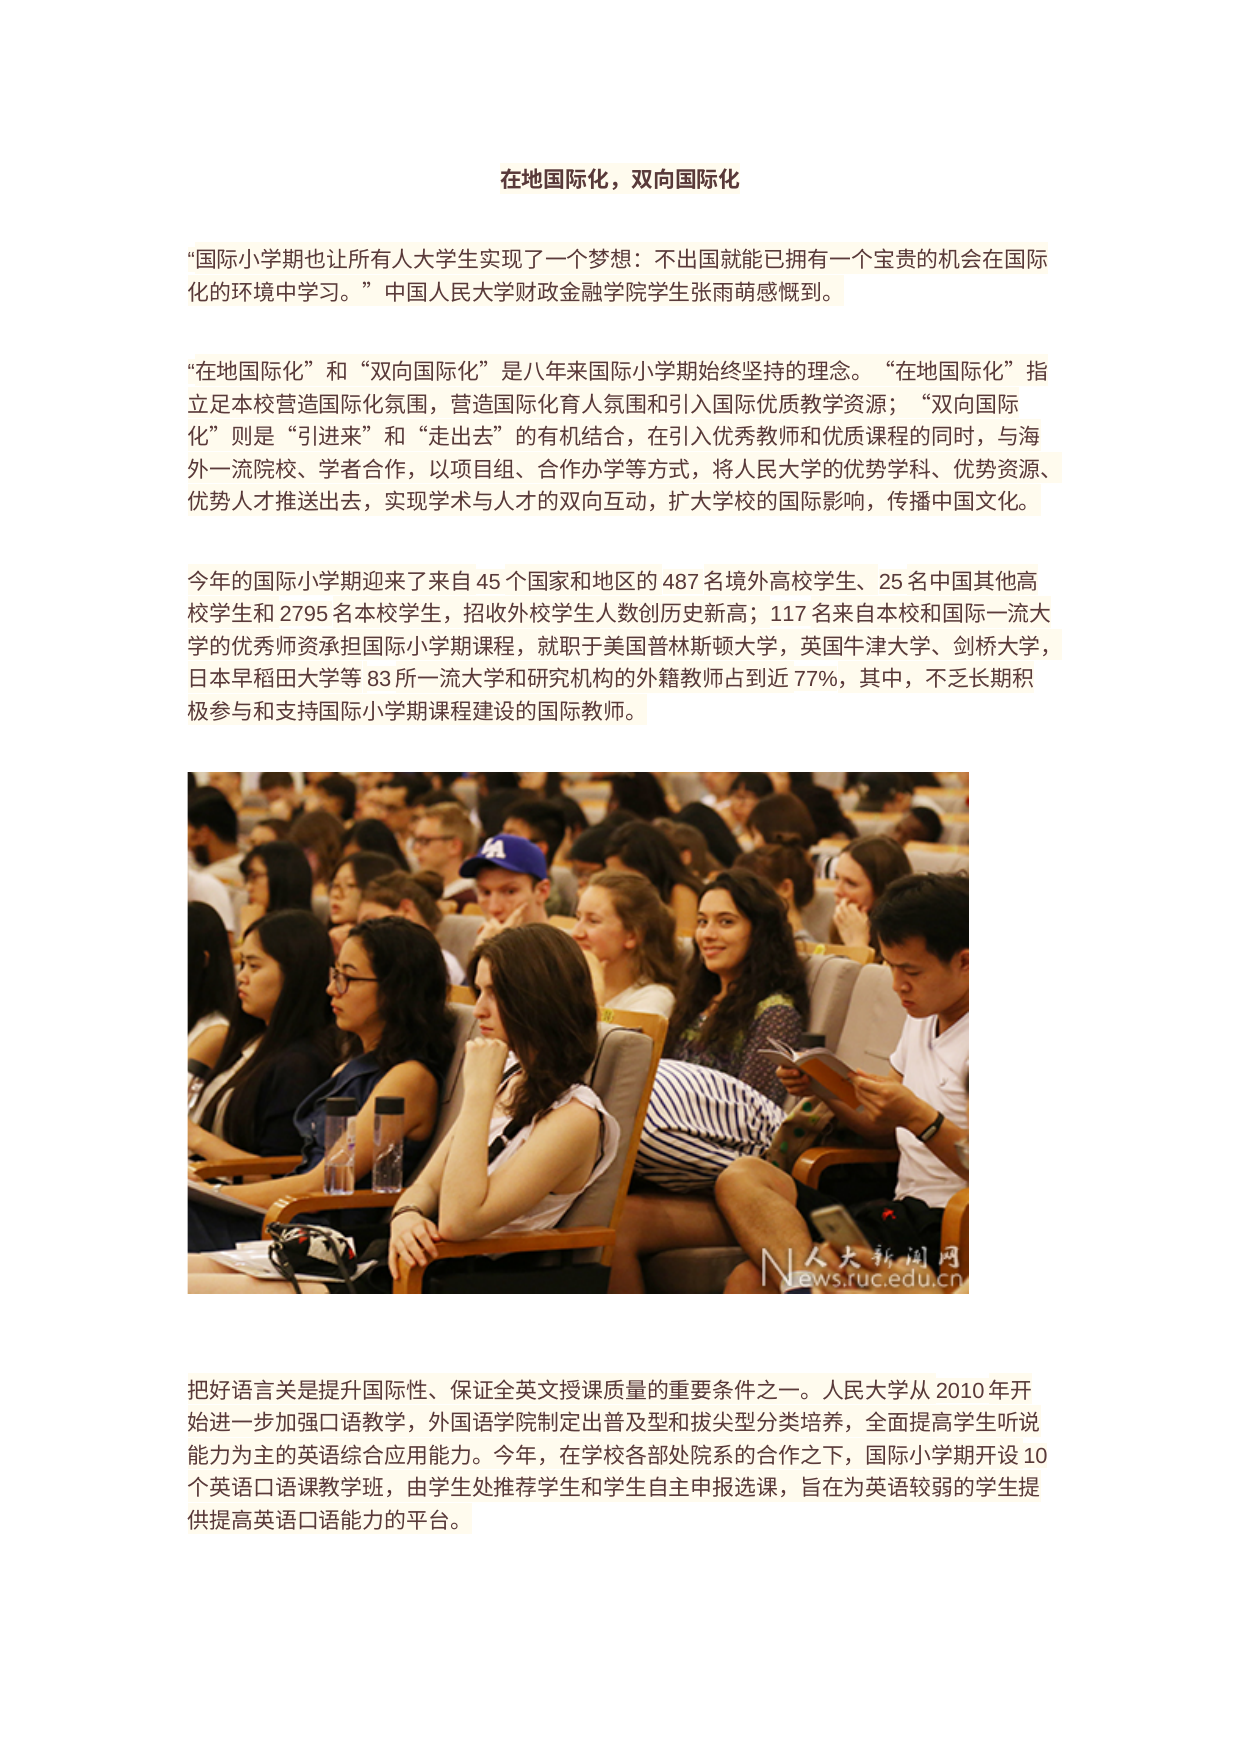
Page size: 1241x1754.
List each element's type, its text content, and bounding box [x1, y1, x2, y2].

text “在地国际化”和“双向国际化”是八年来国际小学期始终坚持的理念。“在地国际化”指立足本校营造国际化氛围，营造国际化育人氛围和引入国际优质教学资源；“双向国际化”则是“引进来”和“走出去”的有机结合，在引入优秀教师和优质课程的同时，与海外一流院校、学者合作，以项目组、合作办学等方式，将人民大学的优势学科、优势资源、优势人才推送出去，实现学术与人才的双向互动，扩大学校的国际影响，传播中国文化。 [187, 354, 1053, 516]
picture [187, 772, 969, 1294]
text 把好语言关是提升国际性、保证全英文授课质量的重要条件之一。人民大学从2010年开始进一步加强口语教学，外国语学院制定出普及型和拔尖型分类培养，全面提高学生听说能力为主的英语综合应用能力。今年，在学校各部处院系的合作之下，国际小学期开设10个英语口语课教学班，由学生处推荐学生和学生自主申报选课，旨在为英语较弱的学生提供提高英语口语能力的平台。 [187, 1372, 1053, 1535]
text “国际小学期也让所有人大学生实现了一个梦想：不出国就能已拥有一个宝贵的机会在国际化的环境中学习。”中国人民大学财政金融学院学生张雨萌感慨到。 [187, 242, 1053, 307]
text 在地国际化，双向国际化 [187, 162, 1053, 194]
text 今年的国际小学期迎来了来自45个国家和地区的487名境外高校学生、25名中国其他高校学生和2795名本校学生，招收外校学生人数创历史新高；117名来自本校和国际一流大学的优秀师资承担国际小学期课程，就职于美国普林斯顿大学，英国牛津大学、剑桥大学，日本早稻田大学等83所一流大学和研究机构的外籍教师占到近77%，其中，不乏长期积极参与和支持国际小学期课程建设的国际教师。 [187, 563, 1053, 726]
